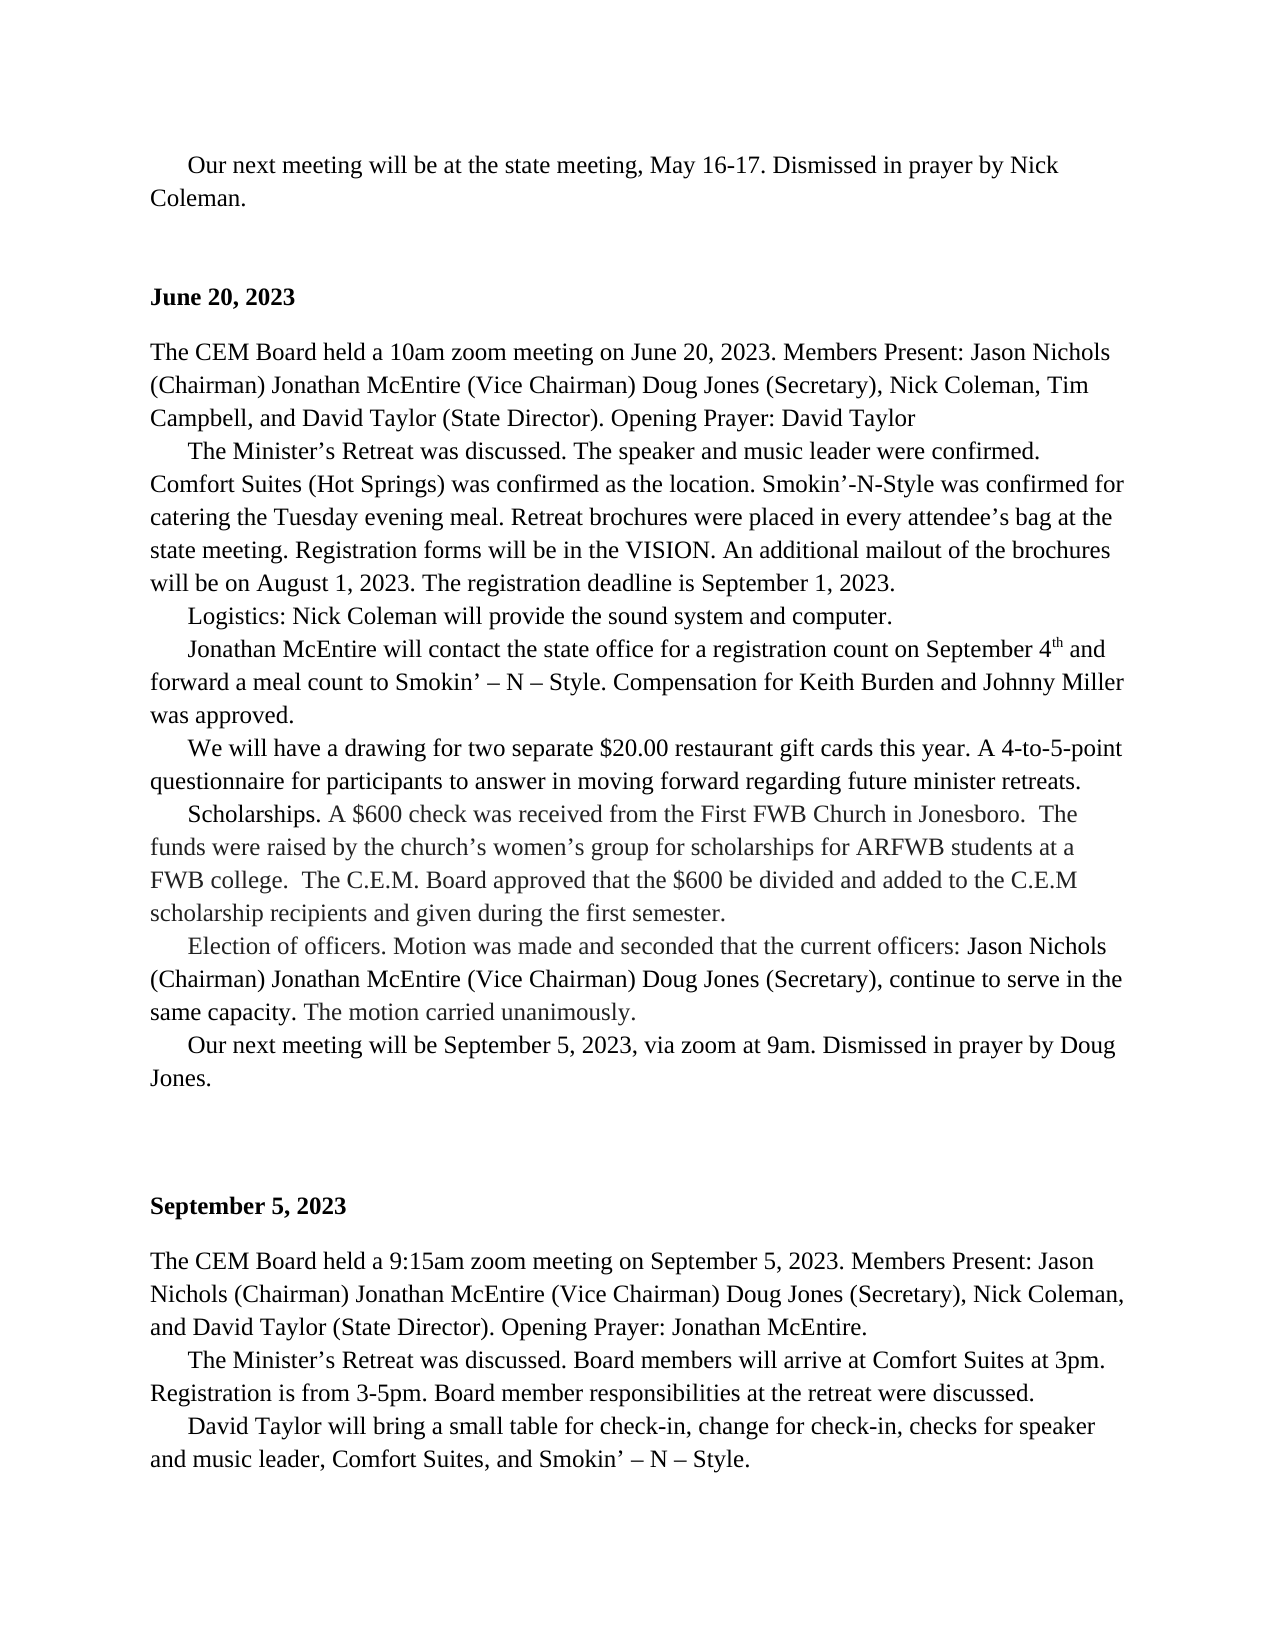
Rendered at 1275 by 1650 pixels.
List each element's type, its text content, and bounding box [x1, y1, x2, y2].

text Our next meeting will be September 5, 2023, via zoom at 9am. Dismissed in prayer by Doug Jones. [150, 1031, 1125, 1092]
text Logistics: Nick Coleman will provide the sound system and computer. [150, 601, 1125, 630]
text September 5, 2023 [150, 1191, 1125, 1220]
text Scholarships. A $600 check was received from the First FWB Church in Jonesboro. The funds were raised by the church’s women’s group for scholarships for ARFWB students at a FWB college. The C.E.M. Board approved that the $600 be divided and added to the C.E.M scholarship recipients and given during the first semester. [150, 799, 1125, 927]
text Registration is from 3-5pm. Board member responsibilities at the retreat were discussed. [150, 1378, 1125, 1407]
text Our next meeting will be at the state meeting, May 16-17. Dismissed in prayer by Nick Coleman. [150, 150, 1125, 212]
text Election of officers. Motion was made and seconded that the current officers: Jason Nichols (Chairman) Jonathan McEntire (Vice Chairman) Doug Jones (Secretary), continue to serve in the same capacity. The motion carried unanimously. [150, 931, 1125, 1026]
text The CEM Board held a 9:15am zoom meeting on September 5, 2023. Members Present: Jason Nichols (Chairman) Jonathan McEntire (Vice Chairman) Doug Jones (Secretary), Nick Coleman, and David Taylor (State Director). Opening Prayer: Jonathan McEntire. [150, 1246, 1125, 1341]
text The CEM Board held a 10am zoom meeting on June 20, 2023. Members Present: Jason Nichols (Chairman) Jonathan McEntire (Vice Chairman) Doug Jones (Secretary), Nick Coleman, Tim Campbell, and David Taylor (State Director). Opening Prayer: David Taylor [150, 337, 1125, 432]
text The Minister’s Retreat was discussed. Board members will arrive at Comfort Suites at 3pm. [150, 1345, 1125, 1374]
text June 20, 2023 [150, 282, 1125, 311]
text The Minister’s Retreat was discussed. The speaker and music leader were confirmed. Comfort Suites (Hot Springs) was confirmed as the location. Smokin’-N-Style was confirmed for catering the Tuesday evening meal. Retreat brochures were placed in every attendee’s bag at the state meeting. Registration forms will be in the VISION. An additional mailout of the brochures will be on August 1, 2023. The registration deadline is September 1, 2023. [150, 436, 1125, 597]
text David Taylor will bring a small table for check-in, change for check-in, checks for speaker and music leader, Comfort Suites, and Smokin’ – N – Style. [150, 1411, 1125, 1473]
text Jonathan McEntire will contact the state office for a registration count on September 4th and forward a meal count to Smokin’ – N – Style. Compensation for Keith Burden and Johnny Miller was approved. [150, 634, 1125, 729]
text We will have a drawing for two separate $20.00 restaurant gift cards this year. A 4-to-5-point questionnaire for participants to answer in moving forward regarding future minister retreats. [150, 733, 1125, 795]
